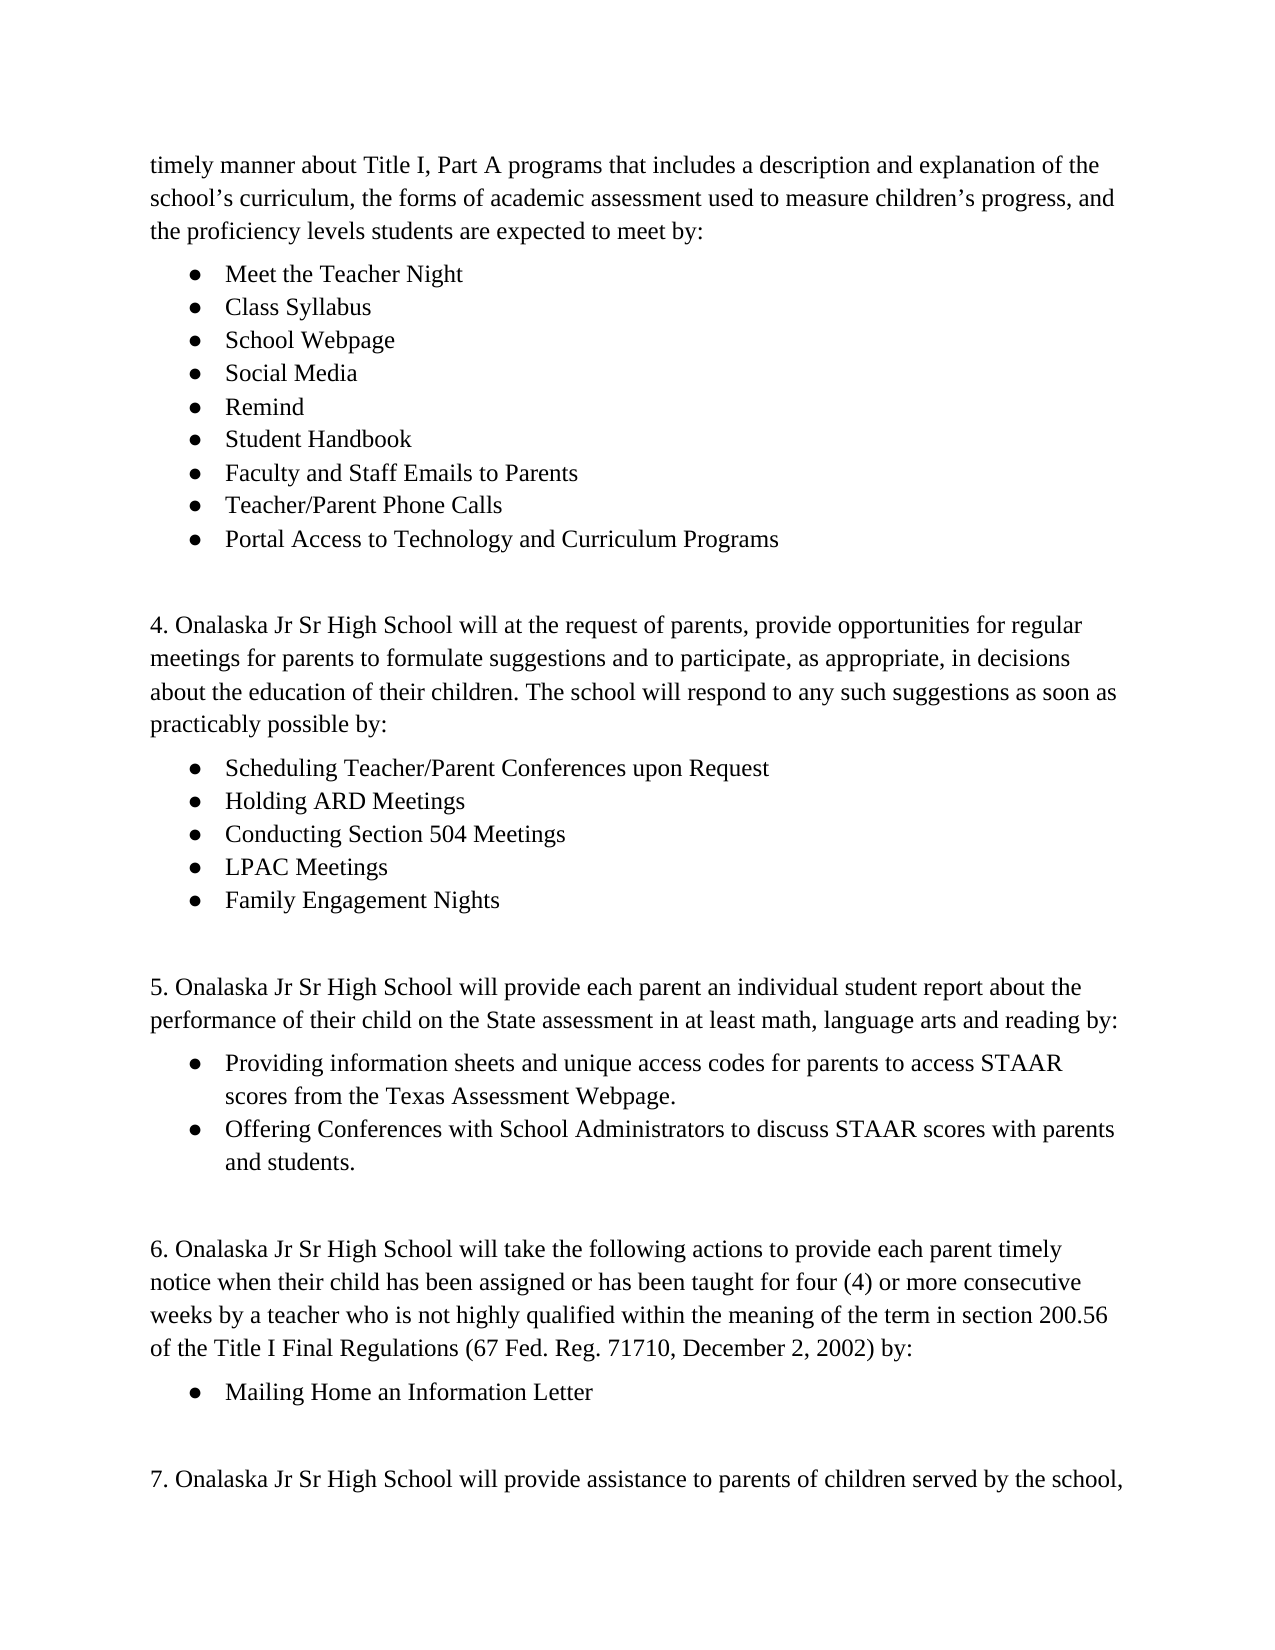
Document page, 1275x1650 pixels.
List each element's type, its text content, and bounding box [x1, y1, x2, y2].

list Providing information sheets and unique access codes for parents to access STAAR scores from the Texas Assessment Webpage. [187, 1048, 1125, 1110]
list Portal Access to Technology and Curriculum Programs [187, 524, 1125, 552]
list Holding ARD Meetings [187, 786, 1125, 815]
text 5. Onalaska Jr Sr High School will provide each parent an individual student report about the performance of their child on the State assessment in at least math, language arts and reading by: [150, 972, 1125, 1034]
list Scheduling Teacher/Parent Conferences upon Request [187, 753, 1125, 782]
list Offering Conferences with School Administrators to discuss STAAR scores with parents and students. [187, 1114, 1125, 1176]
list Teacher/Parent Phone Calls [187, 491, 1125, 519]
text 6. Onalaska Jr Sr High School will take the following actions to provide each parent timely notice when their child has been assigned or has been taught for four (4) or more consecutive weeks by a teacher who is not highly qualified within the meaning of the term in section 200.56 of the Title I Final Regulations (67 Fed. Reg. 71710, December 2, 2002) by: [150, 1234, 1125, 1362]
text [150, 150, 1125, 245]
list Student Handbook [187, 424, 1125, 453]
list Family Engagement Nights [187, 885, 1125, 914]
list Conducting Section 504 Meetings [187, 819, 1125, 848]
list School Webpage [187, 326, 1125, 354]
list LPAC Meetings [187, 852, 1125, 881]
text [150, 1464, 1125, 1492]
list Class Syllabus [187, 292, 1125, 321]
text 4. Onalaska Jr Sr High School will at the request of parents, provide opportunities for regular meetings for parents to formulate suggestions and to participate, as appropriate, in decisions about the education of their children. The school will respond to any such suggestions as soon as practicably possible by: [150, 611, 1125, 738]
list Social Media [187, 358, 1125, 387]
list Remind [187, 392, 1125, 420]
list Meet the Teacher Night [187, 259, 1125, 288]
list Mailing Home an Information Letter [187, 1377, 1125, 1406]
list Faculty and Staff Emails to Parents [187, 458, 1125, 486]
